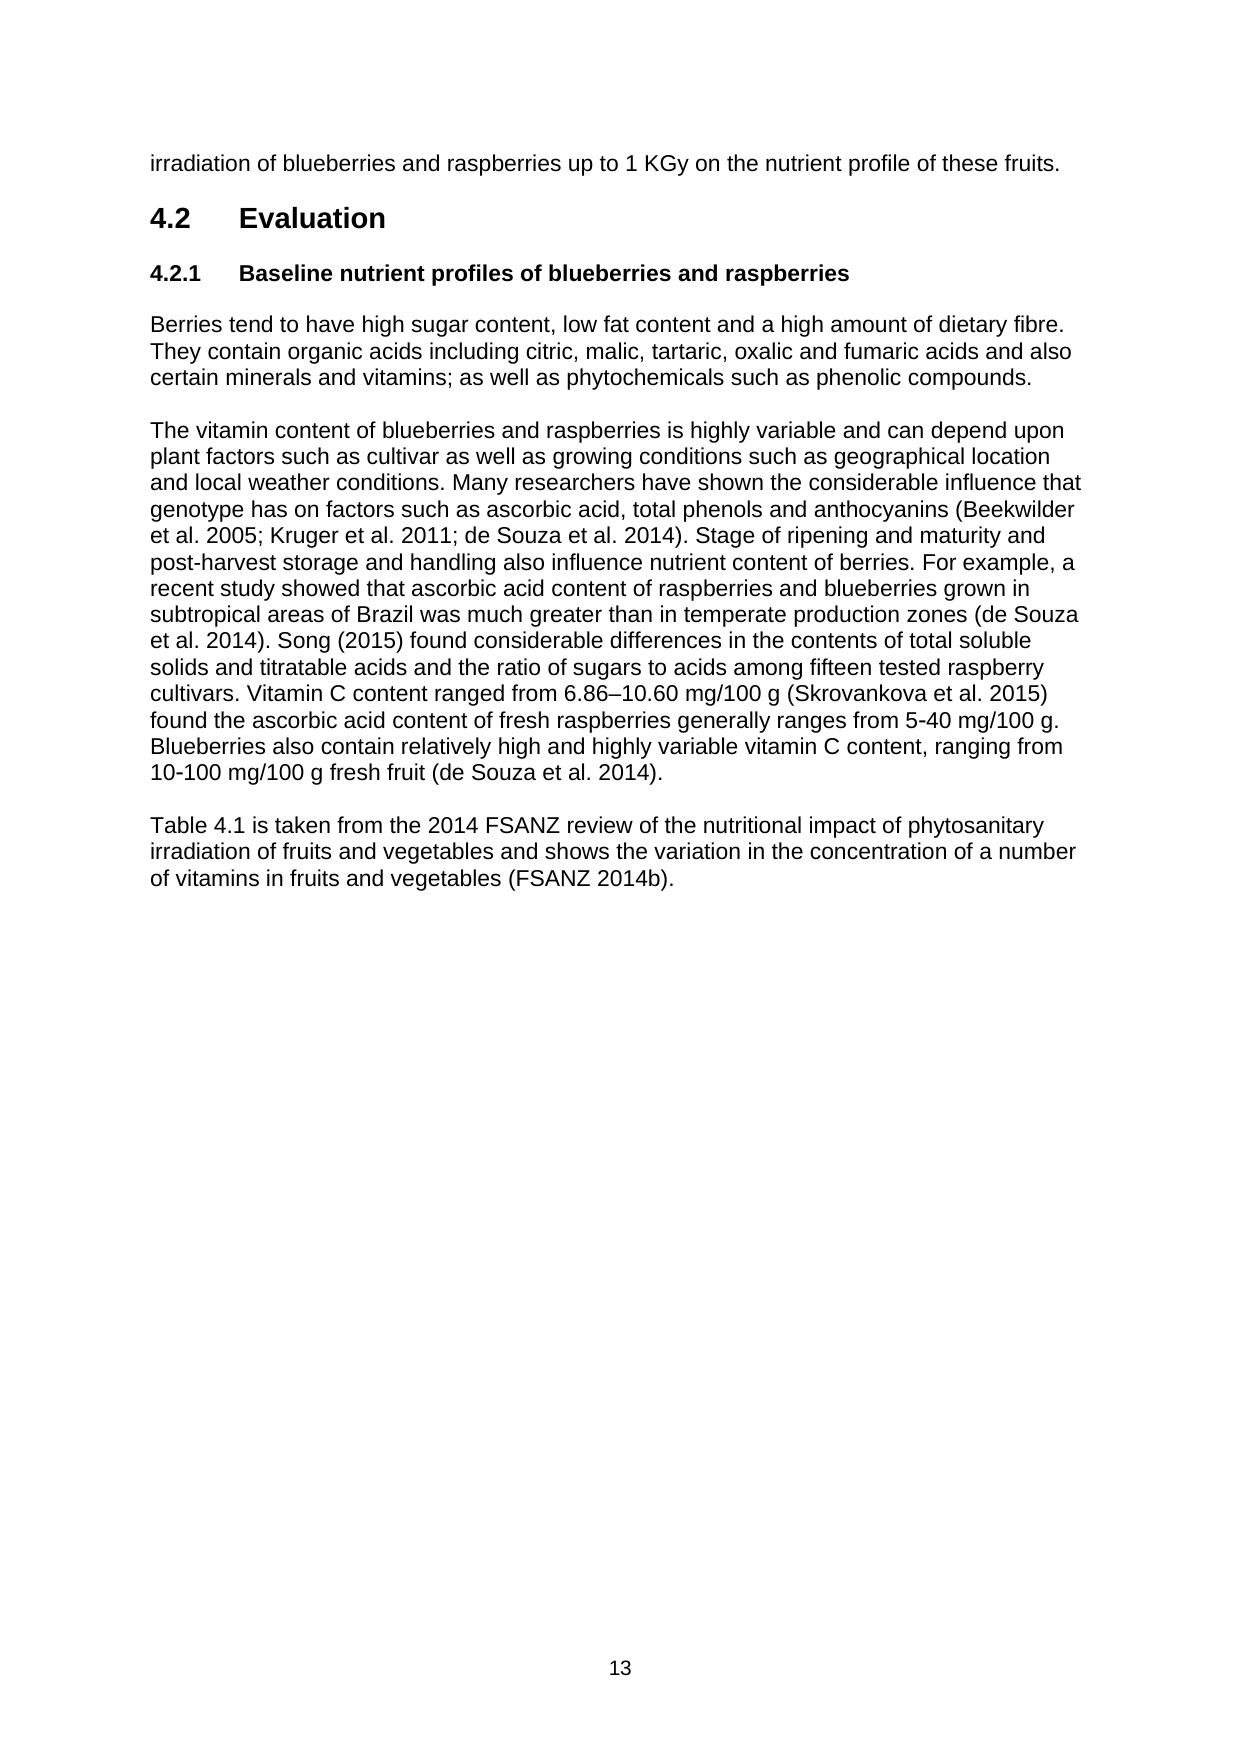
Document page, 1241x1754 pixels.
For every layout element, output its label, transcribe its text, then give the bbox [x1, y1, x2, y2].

subtitle 4.2 Evaluation [150, 201, 1090, 235]
text Berries tend to have high sugar content, low fat content and a high amount of dietary fibre. They contain organic acids including citric, malic, tartaric, oxalic and fumaric acids and also certain minerals and vitamins; as well as phytochemicals such as phenolic compounds. [150, 311, 1090, 390]
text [150, 150, 1090, 176]
text Table 4.1 is taken from the 2014 FSANZ review of the nutritional impact of phytosanitary irradiation of fruits and vegetables and shows the variation in the concentration of a number of vitamins in fruits and vegetables (FSANZ 2014b). [150, 812, 1090, 891]
text The vitamin content of blueberries and raspberries is highly variable and can depend upon plant factors such as cultivar as well as growing conditions such as geographical location and local weather conditions. Many researchers have shown the considerable influence that genotype has on factors such as ascorbic acid, total phenols and anthocyanins (Beekwilder et al. 2005; Kruger et al. 2011; de Souza et al. 2014). Stage of ripening and maturity and post-harvest storage and handling also influence nutrient content of berries. For example, a recent study showed that ascorbic acid content of raspberries and blueberries grown in subtropical areas of Brazil was much greater than in temperate production zones (de Souza et al. 2014). Song (2015) found considerable differences in the contents of total soluble solids and titratable acids and the ratio of sugars to acids among fifteen tested raspberry cultivars. Vitamin C content ranged from 6.86–10.60 mg/100 g (Skrovankova et al. 2015) found the ascorbic acid content of fresh raspberries generally ranges from 540 mg/100 g. Blueberries also contain relatively high and highly variable vitamin C content, ranging from 10100 mg/100 g fresh fruit (de Souza et al. 2014). [150, 417, 1090, 786]
subtitle 4.2.1 Baseline nutrient profiles of blueberries and raspberries [150, 260, 1090, 286]
